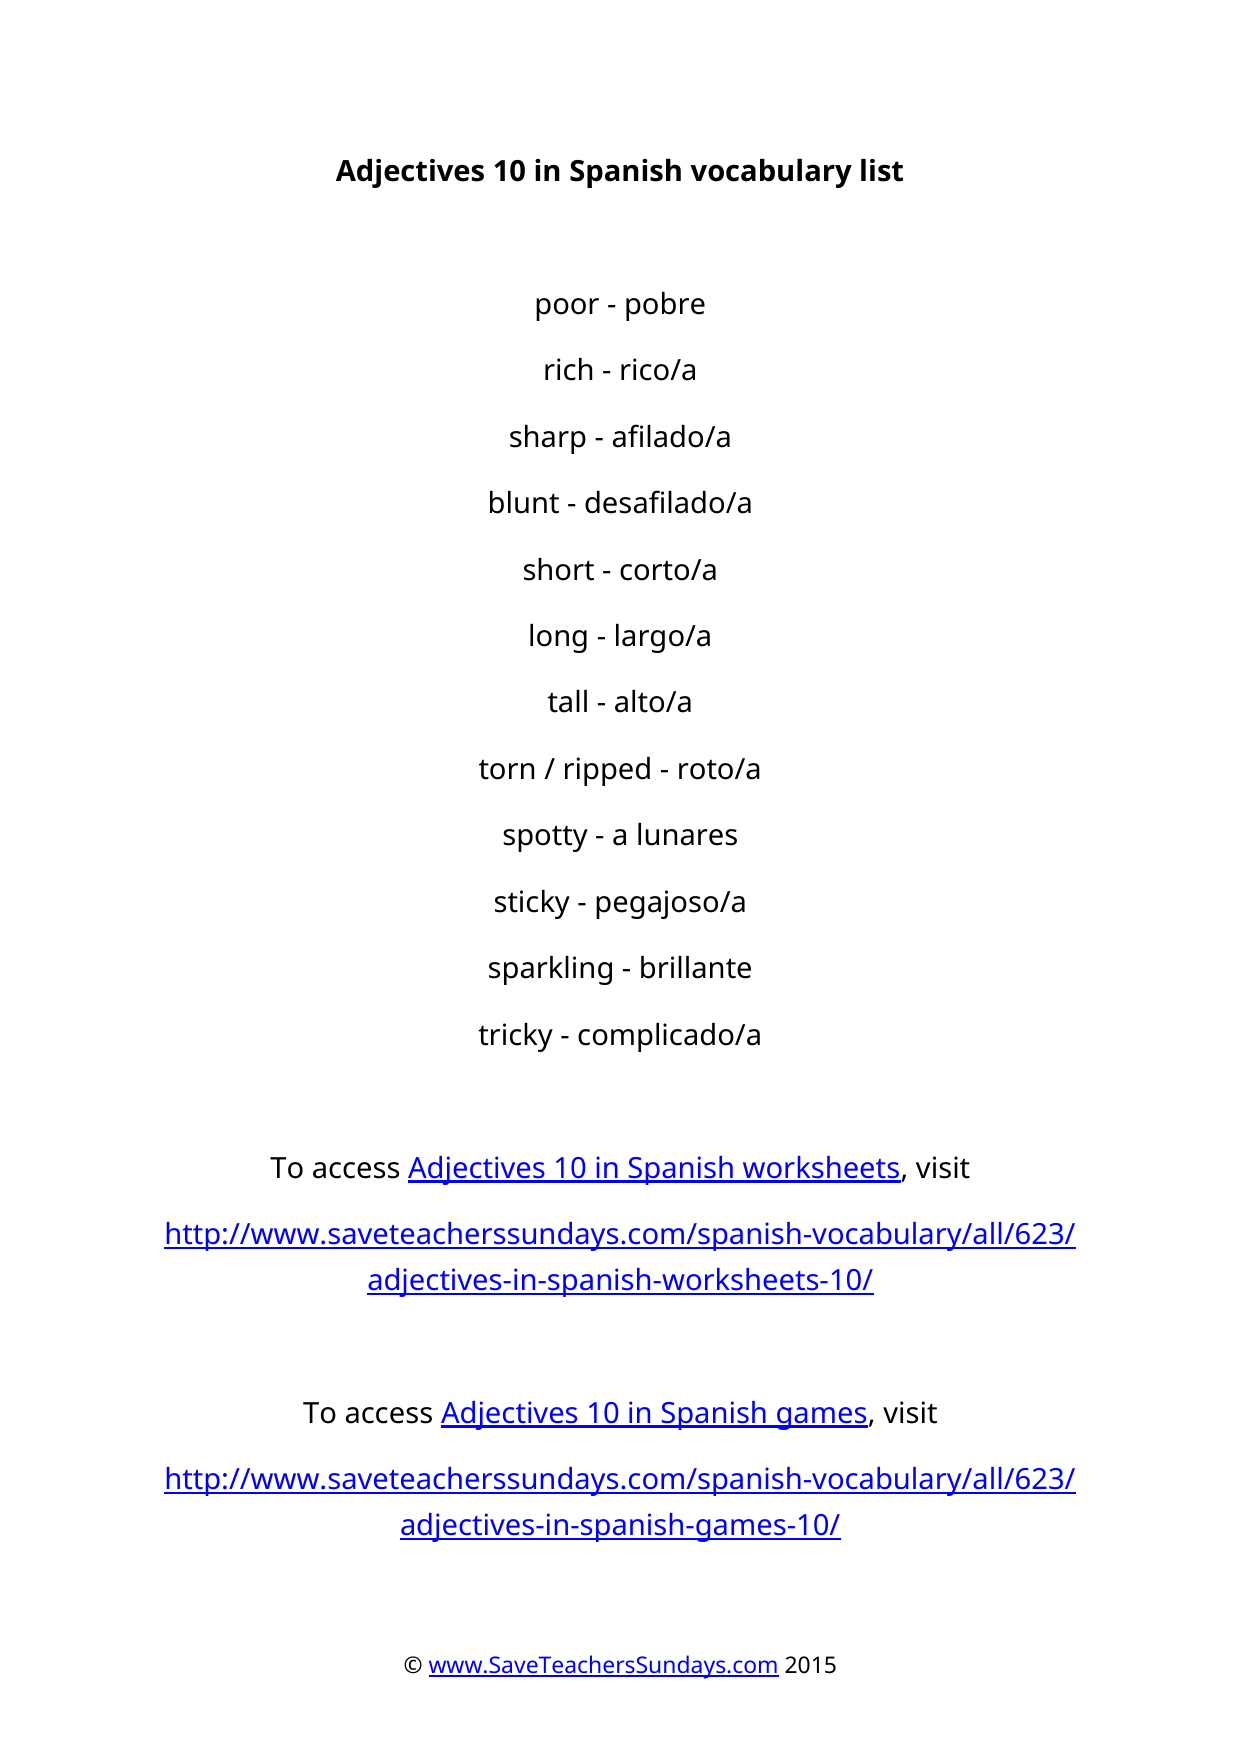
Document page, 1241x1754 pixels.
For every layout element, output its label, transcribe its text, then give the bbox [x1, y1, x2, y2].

text To access Adjectives 10 in Spanish games, visit [150, 1392, 1090, 1432]
text poor - pobre [150, 283, 1090, 323]
text http://www.saveteacherssundays.com/spanish-vocabulary/all/623/adjectives-in-spanish-games-10/ [150, 1458, 1090, 1544]
text sharp - afilado/a [150, 416, 1090, 456]
text To access Adjectives 10 in Spanish worksheets, visit [150, 1147, 1090, 1187]
text sparkling - brillante [150, 947, 1090, 987]
text rich - rico/a [150, 349, 1090, 389]
text spotty - a lunares [150, 814, 1090, 854]
text torn / ripped - roto/a [150, 748, 1090, 788]
text Adjectives 10 in Spanish vocabulary list [150, 150, 1090, 190]
text blunt - desafilado/a [150, 482, 1090, 522]
text http://www.saveteacherssundays.com/spanish-vocabulary/all/623/adjectives-in-spanish-worksheets-10/ [150, 1213, 1090, 1299]
text tall - alto/a [150, 682, 1090, 721]
text tricky - complicado/a [150, 1014, 1090, 1054]
text short - corto/a [150, 549, 1090, 588]
text sticky - pegajoso/a [150, 881, 1090, 921]
text long - largo/a [150, 615, 1090, 655]
